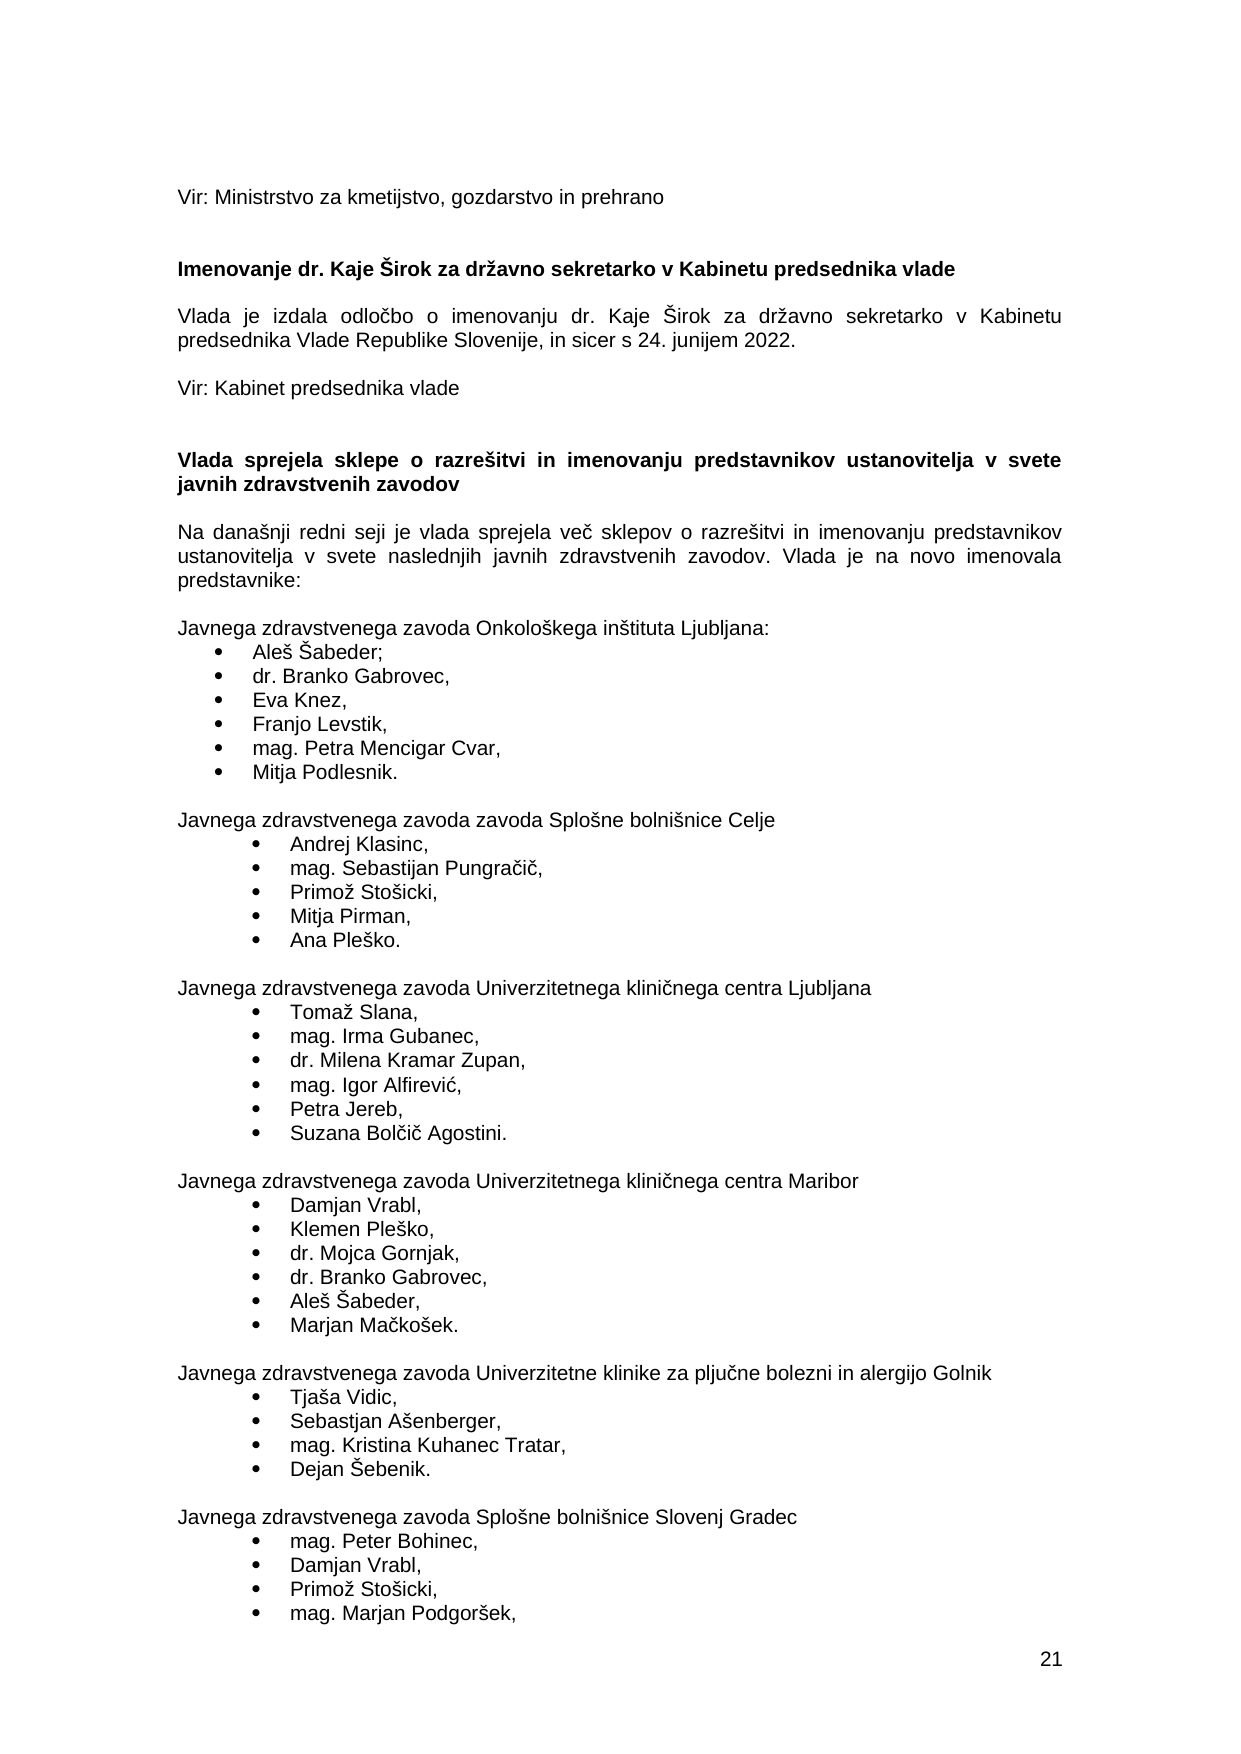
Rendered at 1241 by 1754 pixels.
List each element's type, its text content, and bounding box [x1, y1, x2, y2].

list Suzana Bolčič Agostini. [252, 1121, 1063, 1144]
list mag. Irma Gubanec, [252, 1024, 1063, 1048]
list Tomaž Slana, [252, 1000, 1063, 1024]
text Vir: Kabinet predsednika vlade [177, 376, 1063, 400]
list Tjaša Vidic, [252, 1385, 1063, 1409]
text Javnega zdravstvenega zavoda Splošne bolnišnice Slovenj Gradec [177, 1505, 1063, 1529]
text Vlada sprejela sklepe o razrešitvi in imenovanju predstavnikov ustanovitelja v svete javnih zdravstvenih zavodov [177, 448, 1063, 496]
list Sebastjan Ašenberger, [252, 1409, 1063, 1433]
text Vlada je izdala odločbo o imenovanju dr. Kaje Širok za državno sekretarko v Kabinetu predsednika Vlade Republike Slovenije, in sicer s 24. junijem 2022. [177, 304, 1063, 352]
list Ana Pleško. [252, 928, 1063, 952]
list Mitja Podlesnik. [215, 760, 1063, 784]
list Primož Stošicki, [252, 1577, 1063, 1601]
list Damjan Vrabl, [252, 1192, 1063, 1217]
list mag. Marjan Podgoršek, [252, 1601, 1063, 1625]
text Javnega zdravstvenega zavoda Univerzitetnega kliničnega centra Ljubljana [177, 976, 1063, 1000]
list Primož Stošicki, [252, 880, 1063, 904]
list Marjan Mačkošek. [252, 1313, 1063, 1337]
list mag. Sebastijan Pungračič, [252, 856, 1063, 880]
list mag. Petra Mencigar Cvar, [215, 736, 1063, 760]
text Imenovanje dr. Kaje Širok za državno sekretarko v Kabinetu predsednika vlade [177, 256, 1063, 280]
list Aleš Šabeder, [252, 1289, 1063, 1313]
list mag. Peter Bohinec, [252, 1529, 1063, 1553]
list Mitja Pirman, [252, 904, 1063, 928]
list dr. Mojca Gornjak, [252, 1241, 1063, 1265]
list Eva Knez, [215, 688, 1063, 712]
list dr. Branko Gabrovec, [215, 664, 1063, 688]
text Vir: Ministrstvo za kmetijstvo, gozdarstvo in prehrano [177, 184, 1063, 208]
text Javnega zdravstvenega zavoda Univerzitetne klinike za pljučne bolezni in alergijo Golnik [177, 1361, 1063, 1385]
list Andrej Klasinc, [252, 832, 1063, 856]
list dr. Branko Gabrovec, [252, 1265, 1063, 1289]
text Na današnji redni seji je vlada sprejela več sklepov o razrešitvi in imenovanju predstavnikov ustanovitelja v svete naslednjih javnih zdravstvenih zavodov. Vlada je na novo imenovala predstavnike: [177, 520, 1063, 592]
list Dejan Šebenik. [252, 1457, 1063, 1481]
list mag. Kristina Kuhanec Tratar, [252, 1433, 1063, 1457]
list Aleš Šabeder; [215, 640, 1063, 664]
list Damjan Vrabl, [252, 1553, 1063, 1577]
list Petra Jereb, [252, 1096, 1063, 1121]
list Klemen Pleško, [252, 1217, 1063, 1241]
list Franjo Levstik, [215, 712, 1063, 736]
text Javnega zdravstvenega zavoda Univerzitetnega kliničnega centra Maribor [177, 1168, 1063, 1192]
list dr. Milena Kramar Zupan, [252, 1048, 1063, 1072]
text Javnega zdravstvenega zavoda zavoda Splošne bolnišnice Celje [177, 808, 1063, 832]
list mag. Igor Alfirević, [252, 1072, 1063, 1096]
text Javnega zdravstvenega zavoda Onkološkega inštituta Ljubljana: [177, 616, 1063, 640]
